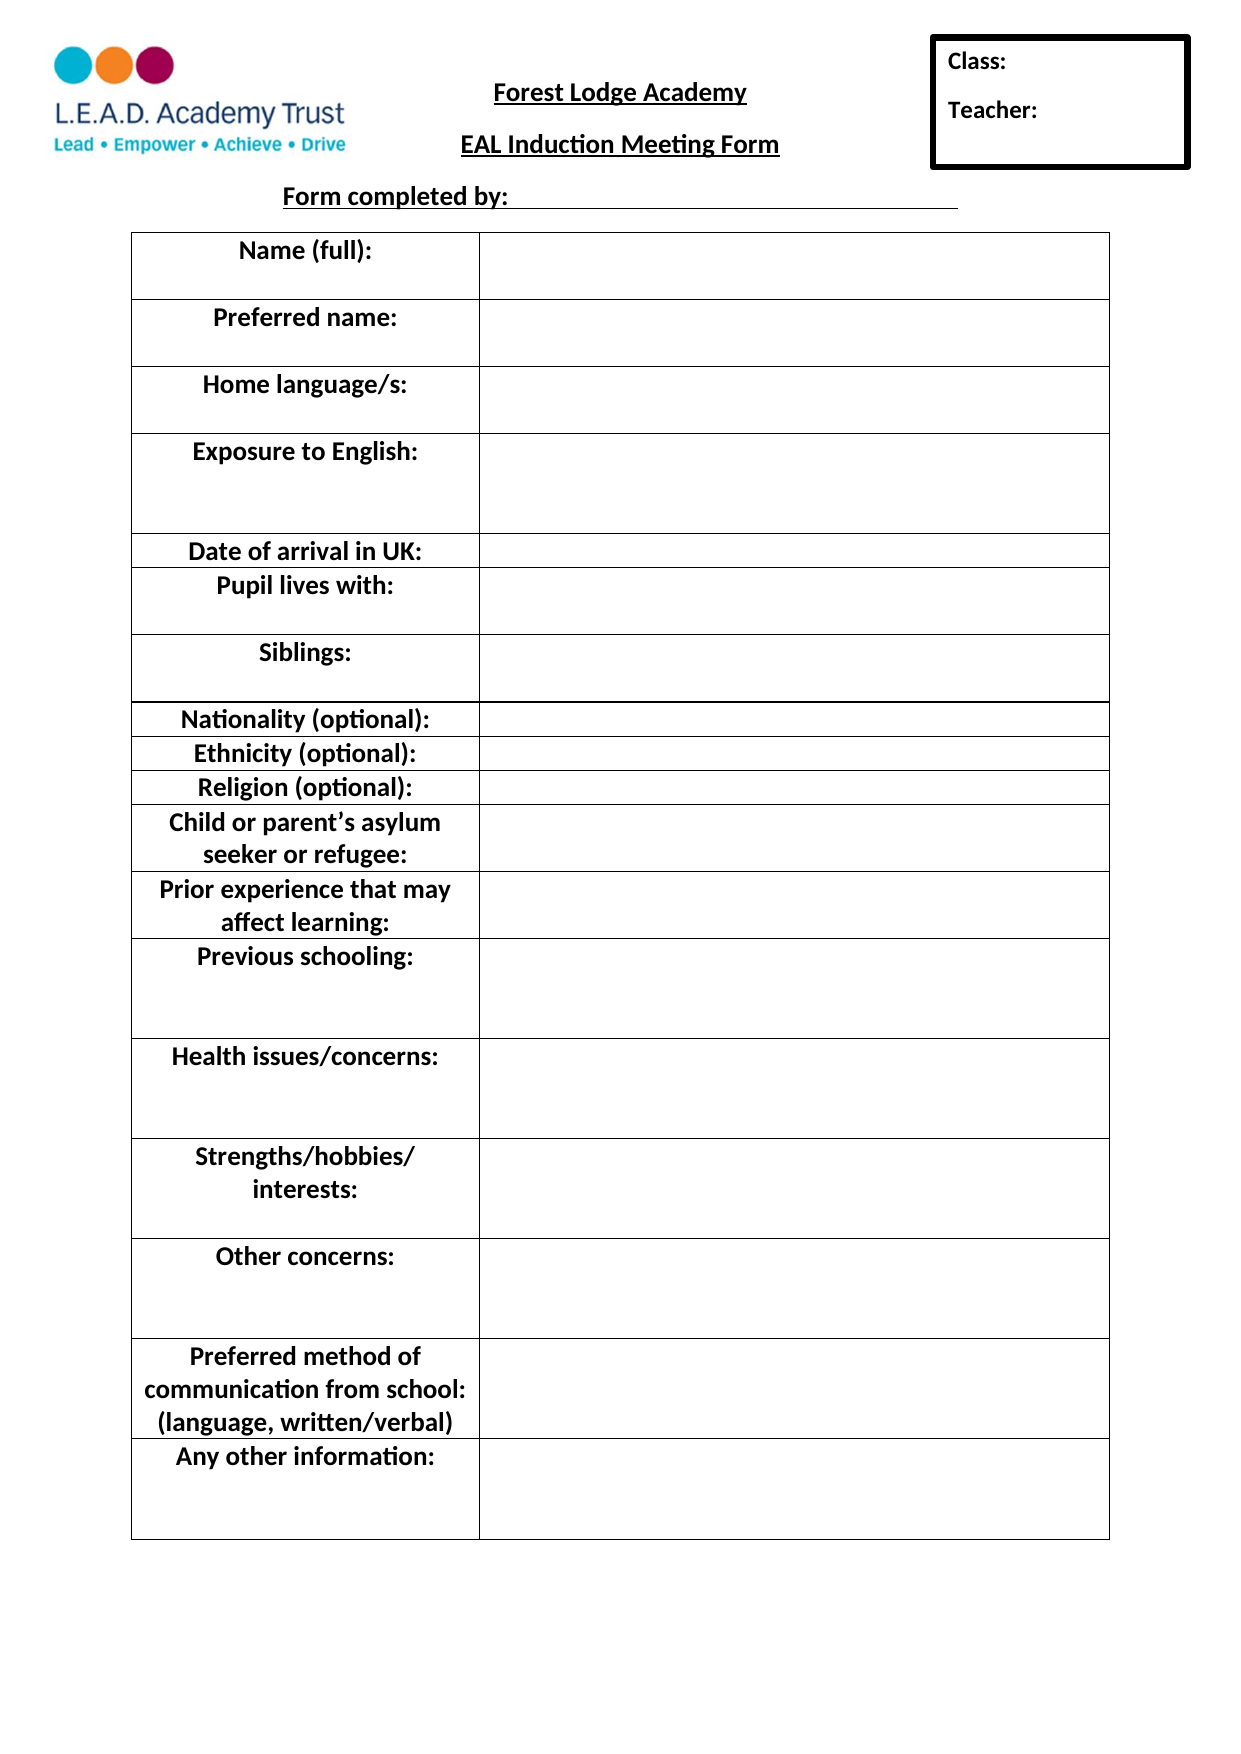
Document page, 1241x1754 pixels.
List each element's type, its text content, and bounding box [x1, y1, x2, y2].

table_cell [480, 367, 1109, 433]
table_cell Previous schooling: [132, 939, 479, 1038]
table_cell Preferred name: [132, 300, 479, 366]
table_cell [480, 1139, 1109, 1238]
table_header [480, 233, 1109, 299]
table_cell [480, 737, 1109, 769]
table_header Name (full): [132, 233, 479, 299]
table_cell Preferred method of communication from school: (language, written/verbal) [132, 1339, 479, 1438]
table_cell Health issues/concerns: [132, 1039, 479, 1138]
table_cell [480, 1339, 1109, 1438]
table_cell [480, 805, 1109, 871]
table_cell Exposure to English: [132, 434, 479, 533]
table_cell [480, 872, 1109, 938]
table_cell [480, 635, 1109, 701]
text EAL Induction Meeting Form [355, 127, 930, 160]
text Form completed by: [75, 179, 1165, 213]
picture [34, 28, 355, 163]
table_cell [480, 771, 1109, 804]
table_cell Any other information: [132, 1439, 479, 1538]
text Forest Lodge Academy [355, 75, 930, 108]
table_cell [480, 939, 1109, 1038]
table_cell Strengths/hobbies/interests: [132, 1139, 479, 1238]
table_cell Child or parent’s asylum seeker or refugee: [132, 805, 479, 871]
table_cell Date of arrival in UK: [132, 534, 479, 567]
table_cell [480, 1239, 1109, 1338]
table_cell [480, 1039, 1109, 1138]
table_cell Siblings: [132, 635, 479, 701]
table_cell Pupil lives with: [132, 568, 479, 634]
table_cell Prior experience that may affect learning: [132, 872, 479, 938]
table_cell Religion (optional): [132, 771, 479, 804]
table_cell Nationality (optional): [132, 703, 479, 736]
table_cell [480, 300, 1109, 366]
table_cell [480, 534, 1109, 567]
table_cell [480, 568, 1109, 634]
table_cell [480, 703, 1109, 736]
table_cell Other concerns: [132, 1239, 479, 1338]
table_cell Ethnicity (optional): [132, 737, 479, 769]
table_cell Home language/s: [132, 367, 479, 433]
table_cell [480, 434, 1109, 533]
table_cell [480, 1439, 1109, 1538]
